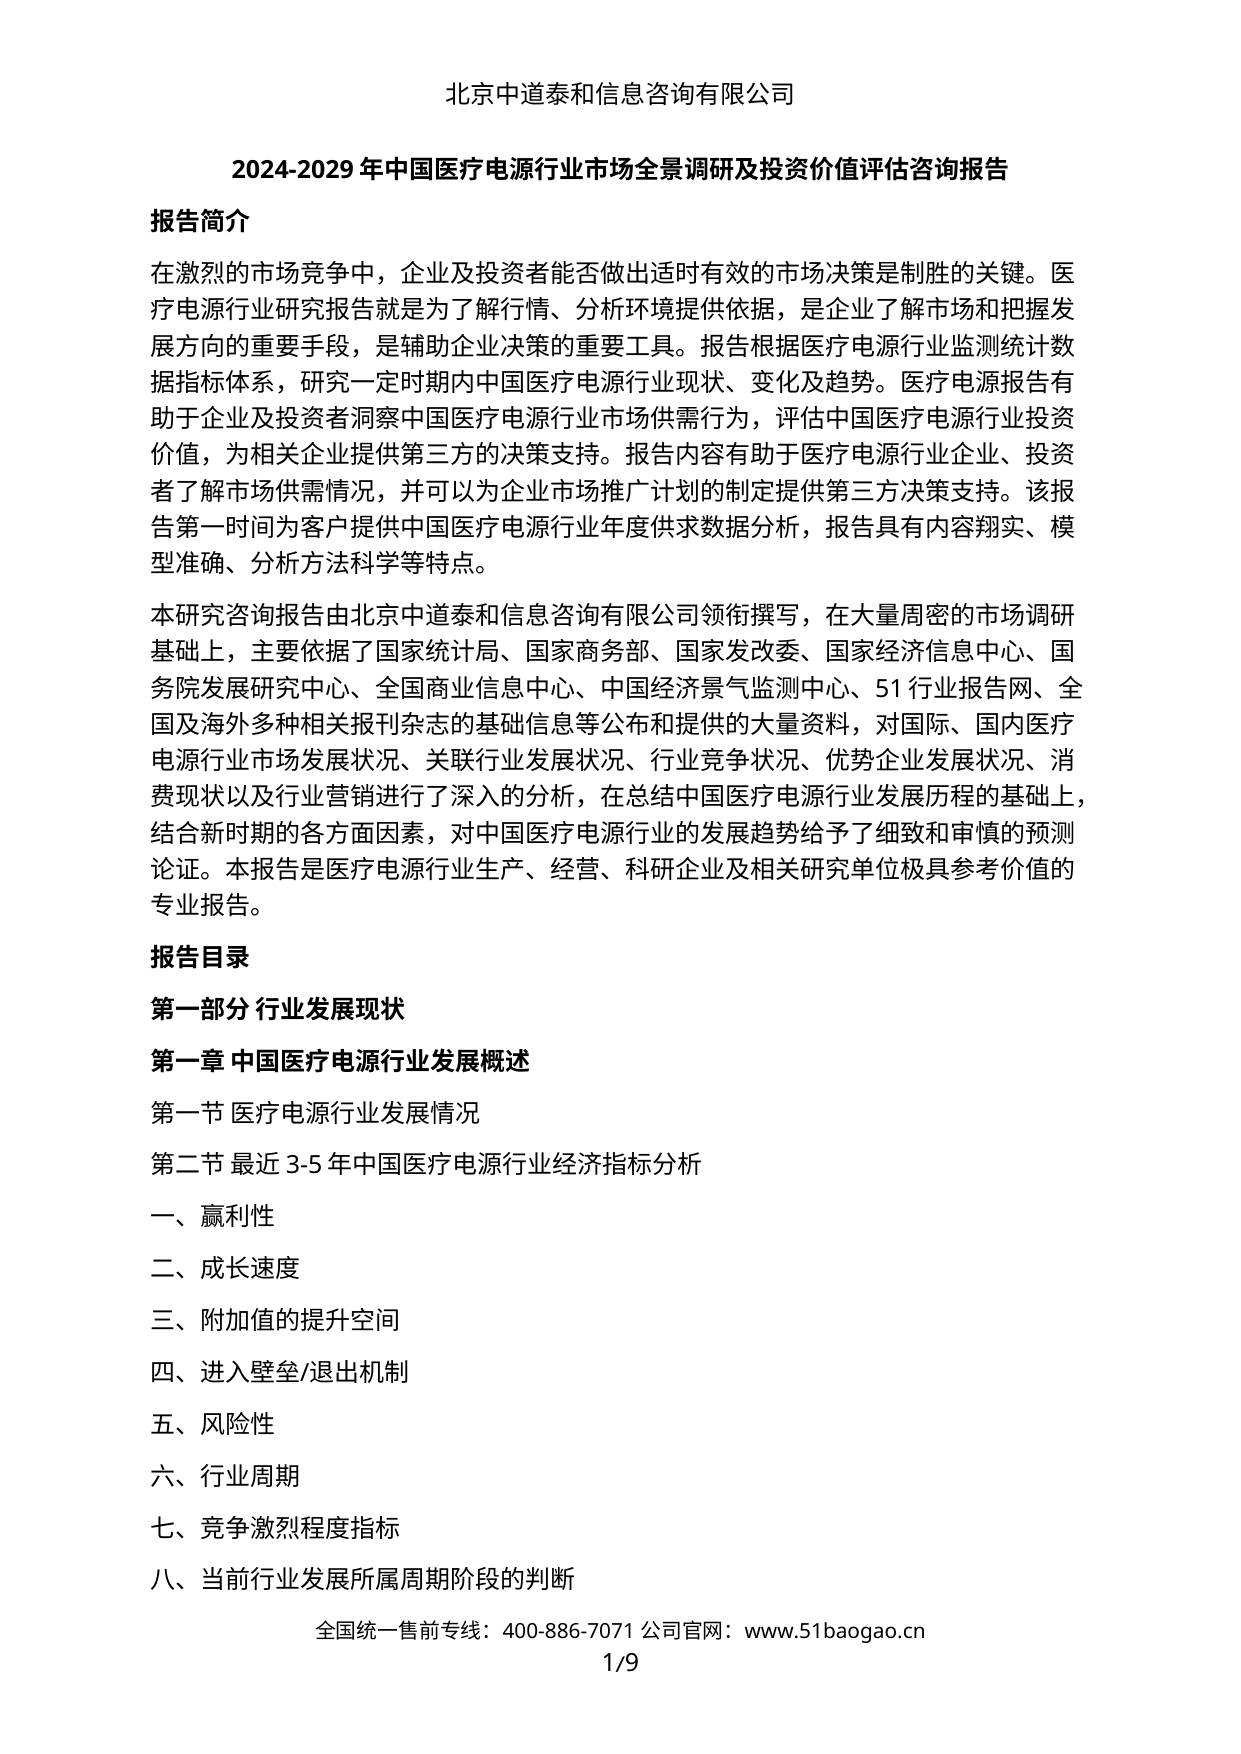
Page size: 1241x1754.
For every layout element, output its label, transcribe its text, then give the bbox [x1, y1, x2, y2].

text 报告目录 [150, 937, 1090, 974]
text 第一章 中国医疗电源行业发展概述 [150, 1041, 1090, 1077]
text 第二节 最近3-5年中国医疗电源行业经济指标分析 [150, 1145, 1090, 1181]
text 三、附加值的提升空间 [150, 1301, 1090, 1337]
text 七、竞争激烈程度指标 [150, 1508, 1090, 1544]
text 第一部分 行业发展现状 [150, 989, 1090, 1026]
text 五、风险性 [150, 1404, 1090, 1441]
text 八、当前行业发展所属周期阶段的判断 [150, 1560, 1090, 1596]
text 第一节 医疗电源行业发展情况 [150, 1093, 1090, 1129]
text 六、行业周期 [150, 1456, 1090, 1492]
text 本研究咨询报告由北京中道泰和信息咨询有限公司领衔撰写，在大量周密的市场调研基础上，主要依据了国家统计局、国家商务部、国家发改委、国家经济信息中心、国务院发展研究中心、全国商业信息中心、中国经济景气监测中心、51行业报告网、全国及海外多种相关报刊杂志的基础信息等公布和提供的大量资料，对国际、国内医疗电源行业市场发展状况、关联行业发展状况、行业竞争状况、优势企业发展状况、消费现状以及行业营销进行了深入的分析，在总结中国医疗电源行业发展历程的基础上，结合新时期的各方面因素，对中国医疗电源行业的发展趋势给予了细致和审慎的预测论证。本报告是医疗电源行业生产、经营、科研企业及相关研究单位极具参考价值的专业报告。 [150, 596, 1090, 922]
text 二、成长速度 [150, 1249, 1090, 1285]
text 报告简介 [150, 202, 1090, 238]
text 2024-2029年中国医疗电源行业市场全景调研及投资价值评估咨询报告 [150, 150, 1090, 186]
text 四、进入壁垒/退出机制 [150, 1352, 1090, 1389]
text 一、赢利性 [150, 1197, 1090, 1233]
text 在激烈的市场竞争中，企业及投资者能否做出适时有效的市场决策是制胜的关键。医疗电源行业研究报告就是为了解行情、分析环境提供依据，是企业了解市场和把握发展方向的重要手段，是辅助企业决策的重要工具。报告根据医疗电源行业监测统计数据指标体系，研究一定时期内中国医疗电源行业现状、变化及趋势。医疗电源报告有助于企业及投资者洞察中国医疗电源行业市场供需行为，评估中国医疗电源行业投资价值，为相关企业提供第三方的决策支持。报告内容有助于医疗电源行业企业、投资者了解市场供需情况，并可以为企业市场推广计划的制定提供第三方决策支持。该报告第一时间为客户提供中国医疗电源行业年度供求数据分析，报告具有内容翔实、模型准确、分析方法科学等特点。 [150, 254, 1090, 580]
